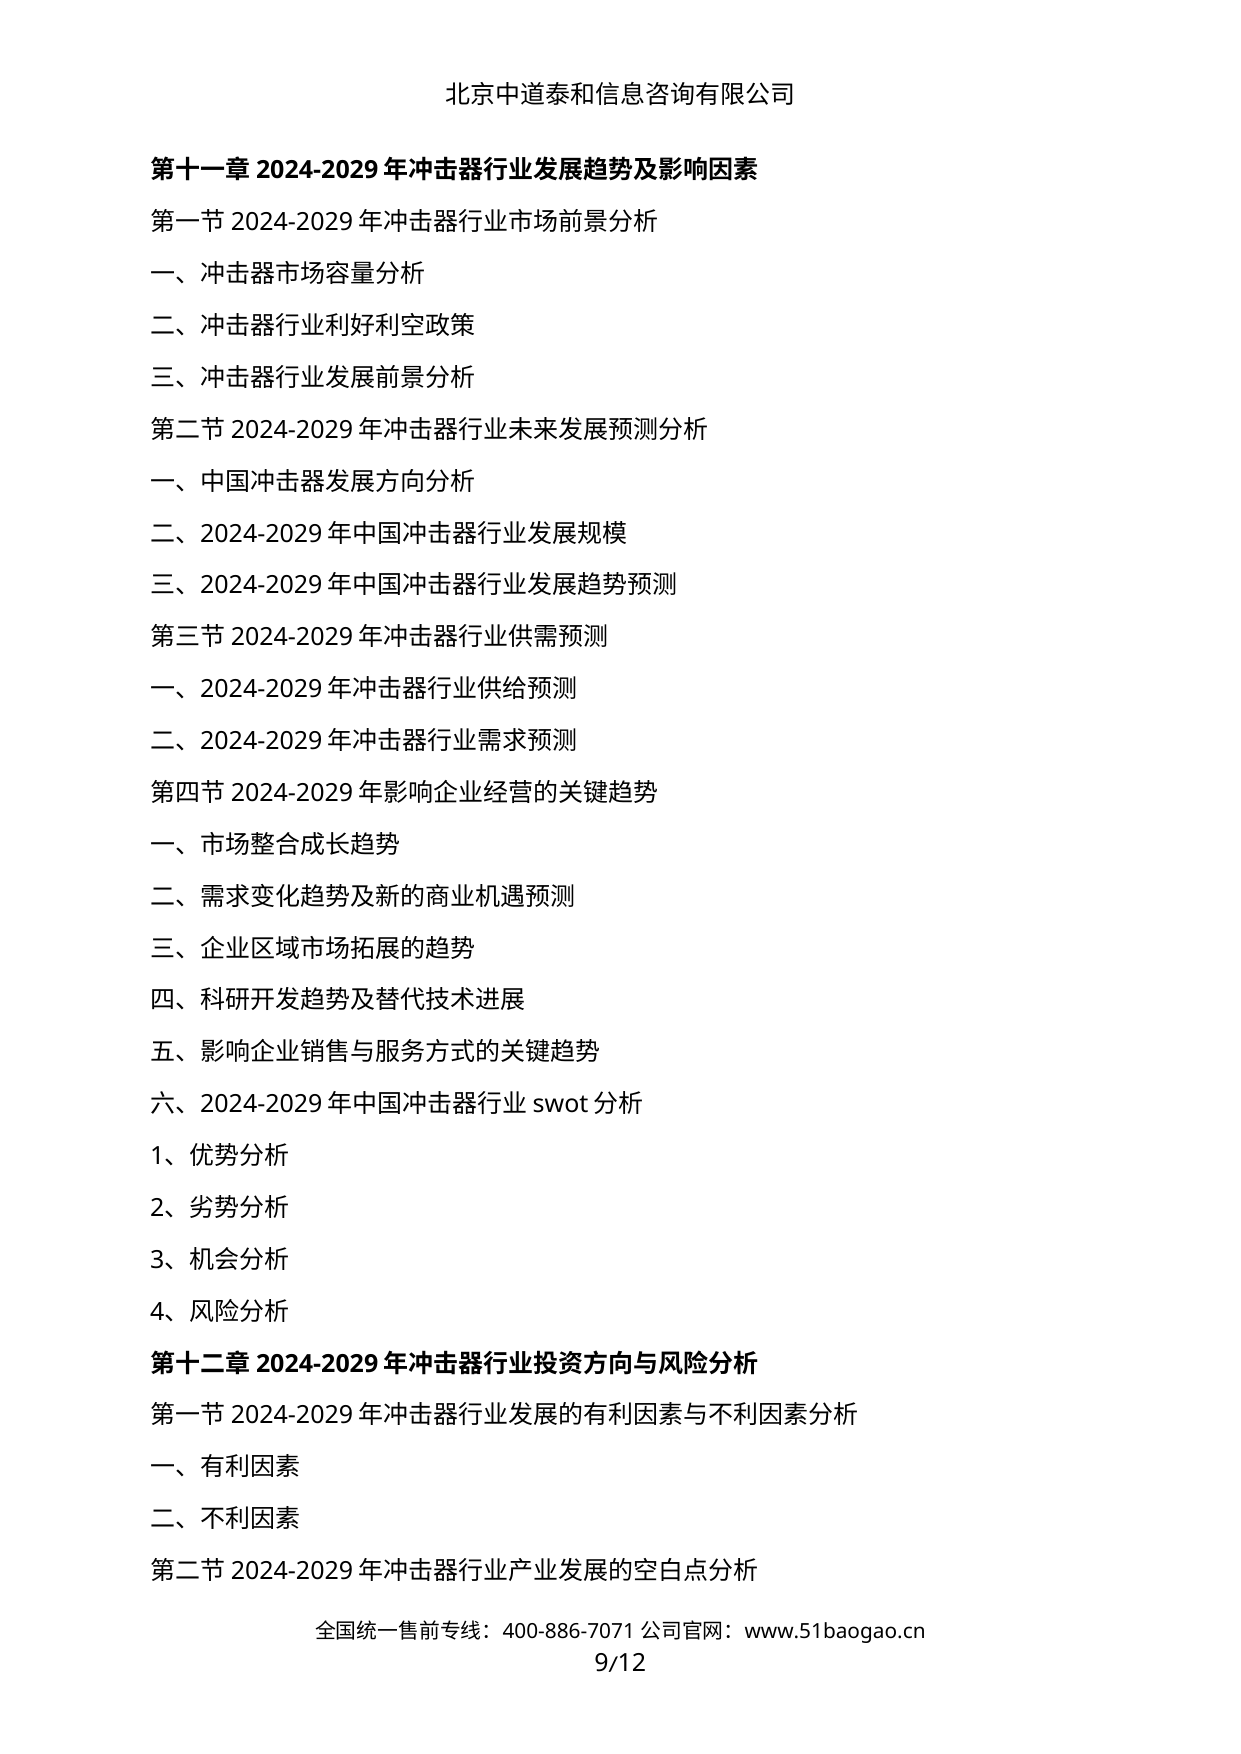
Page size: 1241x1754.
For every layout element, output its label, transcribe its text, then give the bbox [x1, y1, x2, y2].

text 三、企业区域市场拓展的趋势 [150, 928, 1090, 964]
text 第一节 2024-2029年冲击器行业市场前景分析 [150, 202, 1090, 238]
text 一、有利因素 [150, 1447, 1090, 1483]
text 三、2024-2029年中国冲击器行业发展趋势预测 [150, 565, 1090, 601]
text 二、冲击器行业利好利空政策 [150, 306, 1090, 342]
text 第十一章 2024-2029年冲击器行业发展趋势及影响因素 [150, 150, 1090, 186]
text 2、劣势分析 [150, 1187, 1090, 1224]
text 第二节 2024-2029年冲击器行业产业发展的空白点分析 [150, 1551, 1090, 1587]
text 二、需求变化趋势及新的商业机遇预测 [150, 876, 1090, 912]
text 第四节 2024-2029年影响企业经营的关键趋势 [150, 772, 1090, 809]
text 二、2024-2029年冲击器行业需求预测 [150, 721, 1090, 757]
text 第二节 2024-2029年冲击器行业未来发展预测分析 [150, 409, 1090, 446]
text 六、2024-2029年中国冲击器行业swot分析 [150, 1084, 1090, 1120]
text 第十二章 2024-2029年冲击器行业投资方向与风险分析 [150, 1343, 1090, 1379]
text 第一节 2024-2029年冲击器行业发展的有利因素与不利因素分析 [150, 1395, 1090, 1431]
text 1、优势分析 [150, 1136, 1090, 1172]
text 3、机会分析 [150, 1239, 1090, 1276]
text 一、冲击器市场容量分析 [150, 254, 1090, 290]
text 第三节 2024-2029年冲击器行业供需预测 [150, 617, 1090, 653]
text 4、风险分析 [150, 1291, 1090, 1327]
text 三、冲击器行业发展前景分析 [150, 357, 1090, 394]
text 一、中国冲击器发展方向分析 [150, 461, 1090, 497]
text 五、影响企业销售与服务方式的关键趋势 [150, 1032, 1090, 1068]
text 四、科研开发趋势及替代技术进展 [150, 980, 1090, 1016]
text 二、2024-2029年中国冲击器行业发展规模 [150, 513, 1090, 549]
text 二、不利因素 [150, 1499, 1090, 1535]
text 一、2024-2029年冲击器行业供给预测 [150, 669, 1090, 705]
text 一、市场整合成长趋势 [150, 824, 1090, 861]
